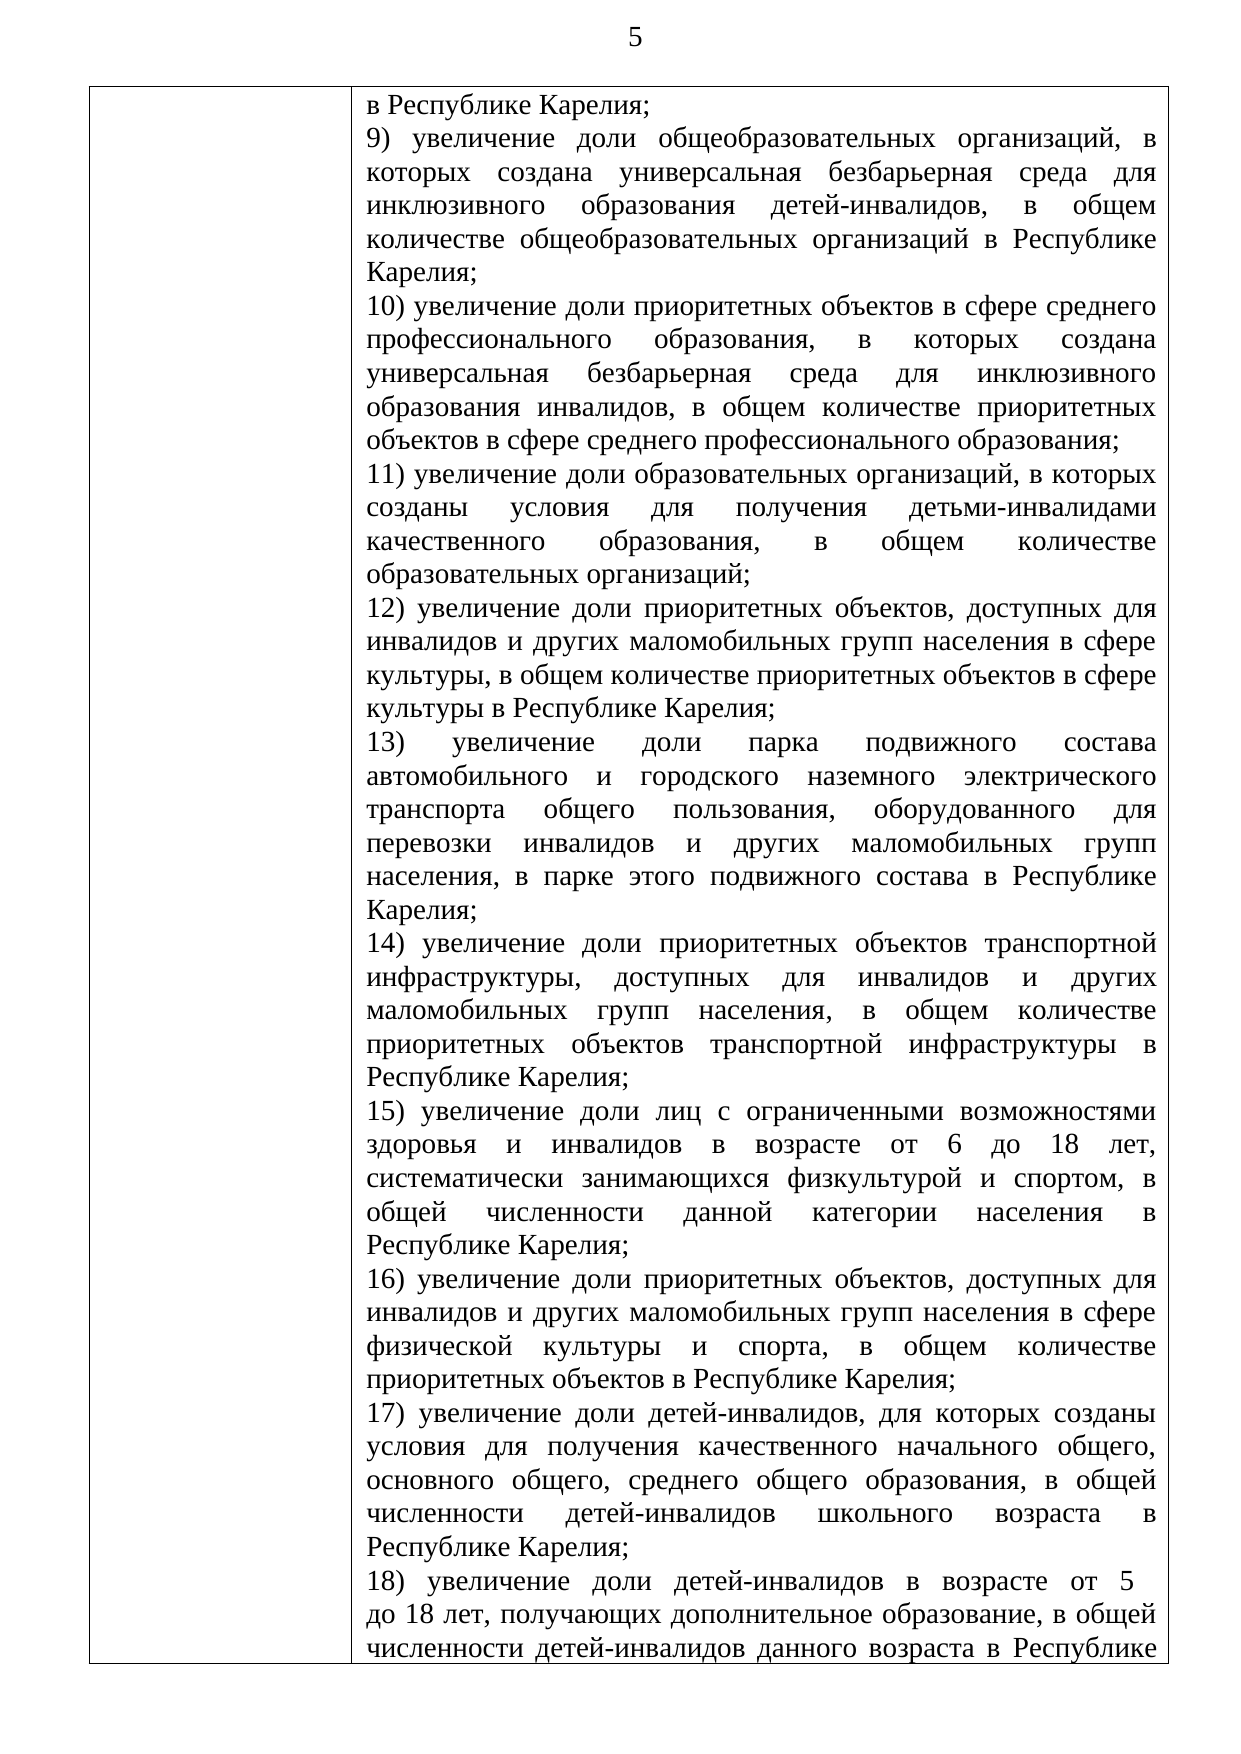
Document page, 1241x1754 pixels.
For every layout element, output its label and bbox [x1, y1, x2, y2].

table_cell [90, 87, 351, 1663]
table_cell [352, 87, 1168, 1663]
